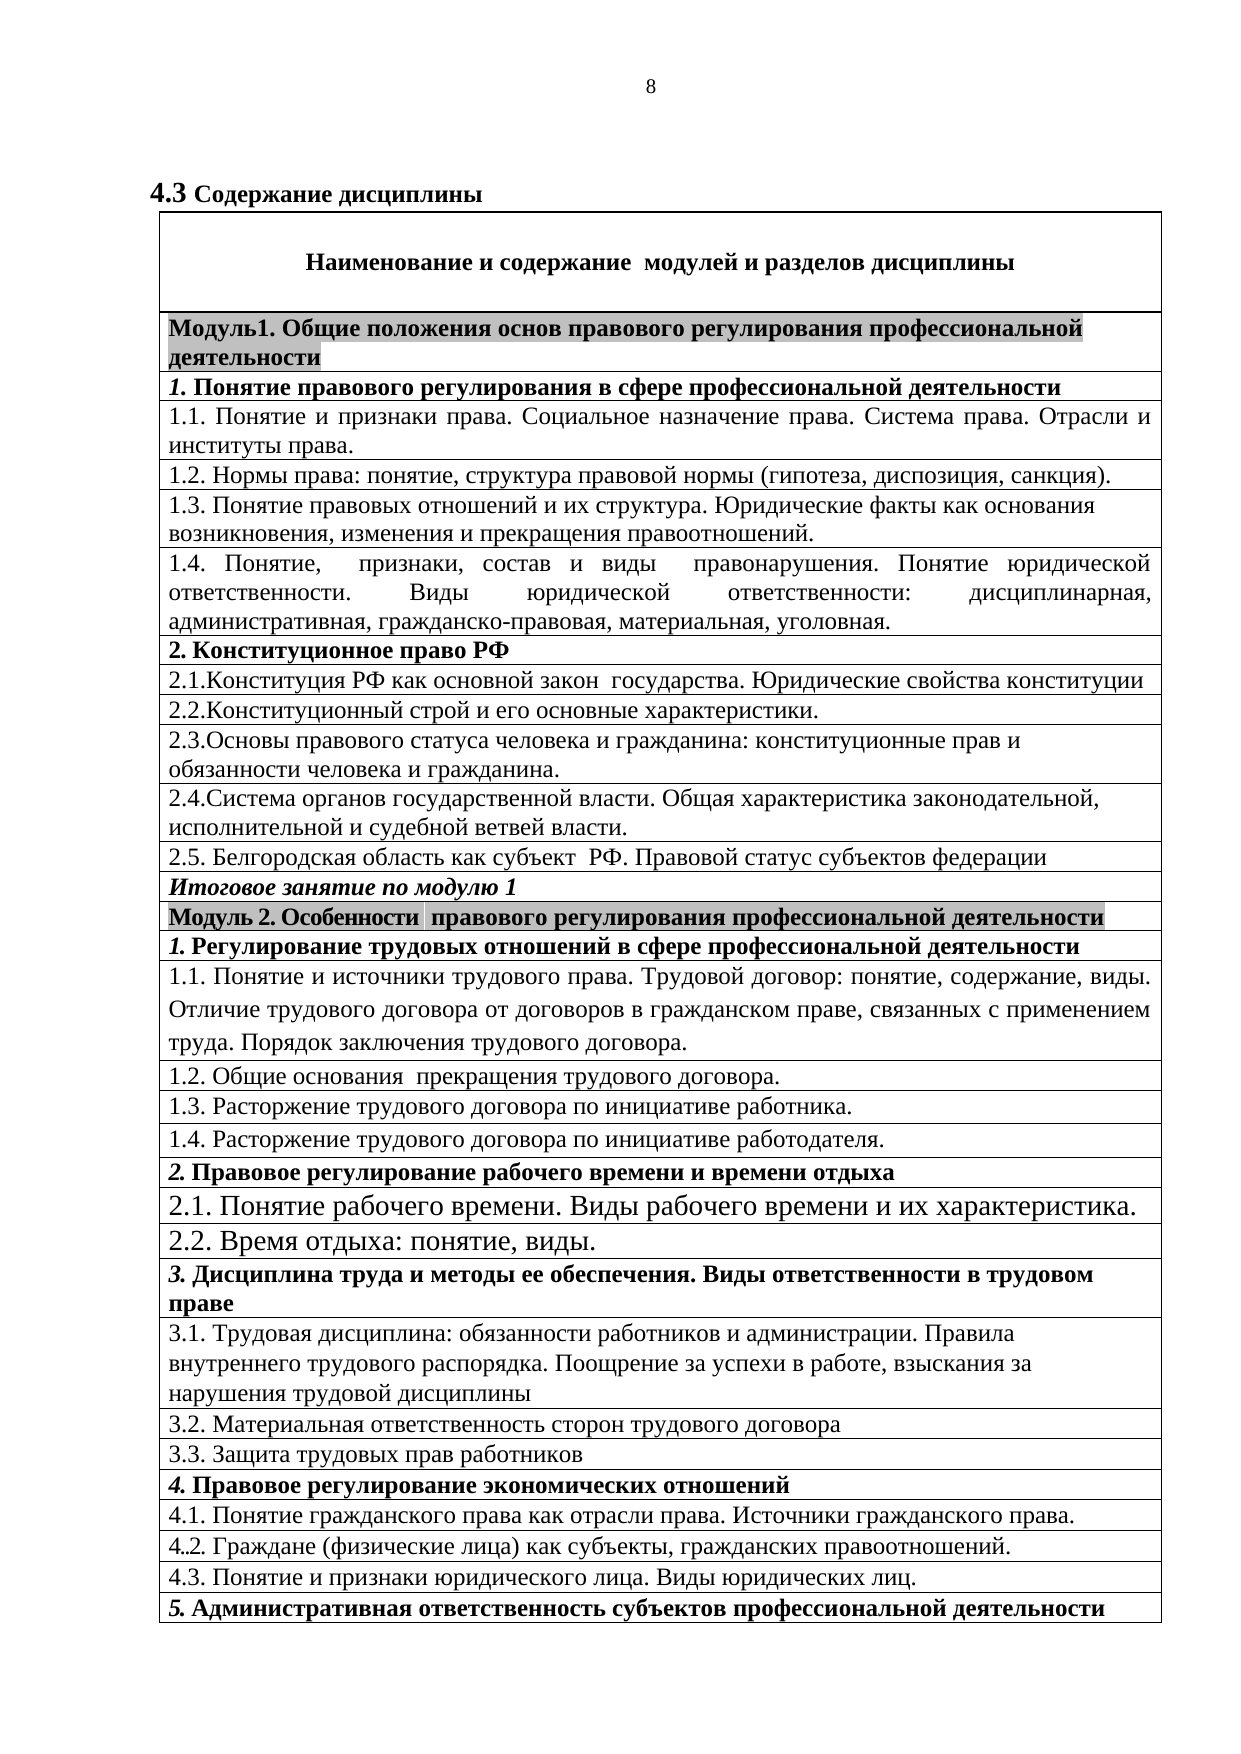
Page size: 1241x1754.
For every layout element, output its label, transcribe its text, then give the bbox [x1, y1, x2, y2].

table_cell 4.3. Понятие и признаки юридического лица. Виды юридических лиц. [160, 1562, 1161, 1592]
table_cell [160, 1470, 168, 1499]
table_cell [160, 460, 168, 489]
table_cell 3.3. Защита трудовых прав работников [160, 1439, 1161, 1469]
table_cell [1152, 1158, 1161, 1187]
table_cell 2.1. Понятие рабочего времени. Виды рабочего времени и их характеристика. [160, 1188, 1161, 1222]
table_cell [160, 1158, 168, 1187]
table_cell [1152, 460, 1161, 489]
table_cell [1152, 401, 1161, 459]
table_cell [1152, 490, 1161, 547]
table_cell 1.3. Расторжение трудового договора по инициативе работника. [160, 1091, 1161, 1123]
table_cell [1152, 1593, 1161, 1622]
table_header Наименование и содержание модулей и разделов дисциплины [160, 213, 1161, 311]
table_cell 2.5. Белгородская область как субъект РФ. Правовой статус субъектов федерации [160, 842, 1161, 871]
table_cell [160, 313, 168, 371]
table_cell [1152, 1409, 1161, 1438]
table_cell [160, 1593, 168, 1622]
table_cell 2.2.Конституционный строй и его основные характеристики. [160, 695, 1161, 724]
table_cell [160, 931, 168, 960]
table_cell 1.4. Понятие, признаки, состав и виды правонарушения. Понятие юридической ответственности. Виды юридической ответственности: дисциплинарная, административная, гражданско-правовая, материальная, уголовная. [160, 548, 1161, 634]
table_cell 2.3.Основы правового статуса человека и гражданина: конституционные прав и обязанности человека и гражданина. [160, 725, 1161, 782]
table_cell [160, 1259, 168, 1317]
table_cell Итоговое занятие по модулю 1 [160, 872, 1161, 901]
table_cell 2.2. Время отдыха: понятие, виды. [160, 1224, 1161, 1258]
table_cell 4.1. Понятие гражданского права как отрасли права. Источники гражданского права. [160, 1500, 1161, 1530]
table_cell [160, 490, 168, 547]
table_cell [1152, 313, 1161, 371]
table_cell 3.1. Трудовая дисциплина: обязанности работников и администрации. Правила внутреннего трудового распорядка. Поощрение за успехи в работе, взыскания за нарушения трудовой дисциплины [160, 1318, 1161, 1408]
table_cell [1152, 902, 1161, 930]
table_cell 1. Понятие правового регулирования в сфере профессиональной деятельности [160, 372, 1161, 400]
table_cell 1.4. Расторжение трудового договора по инициативе работодателя. [160, 1124, 1161, 1157]
table_cell 1.1. Понятие и источники трудового права. Трудовой договор: понятие, содержание, виды. Отличие трудового договора от договоров в гражданском праве, связанных с применением труда. Порядок заключения трудового договора. [160, 961, 1161, 1060]
table_cell 2.1.Конституция РФ как основной закон государства. Юридические свойства конституции [160, 665, 1161, 694]
table_cell 2. Конституционное право РФ [160, 636, 1161, 664]
table_cell 4..2. Граждане (физические лица) как субъекты, гражданских правоотношений. [160, 1531, 1161, 1561]
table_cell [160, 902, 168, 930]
text 4.3 Содержание дисциплины [150, 176, 1152, 209]
table_cell 1.2. Общие основания прекращения трудового договора. [160, 1061, 1161, 1090]
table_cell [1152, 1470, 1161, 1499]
table_cell 2.4.Система органов государственной власти. Общая характеристика законодательной, исполнительной и судебной ветвей власти. [160, 784, 1161, 841]
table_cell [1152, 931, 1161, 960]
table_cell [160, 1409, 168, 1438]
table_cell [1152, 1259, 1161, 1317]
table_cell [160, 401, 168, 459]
